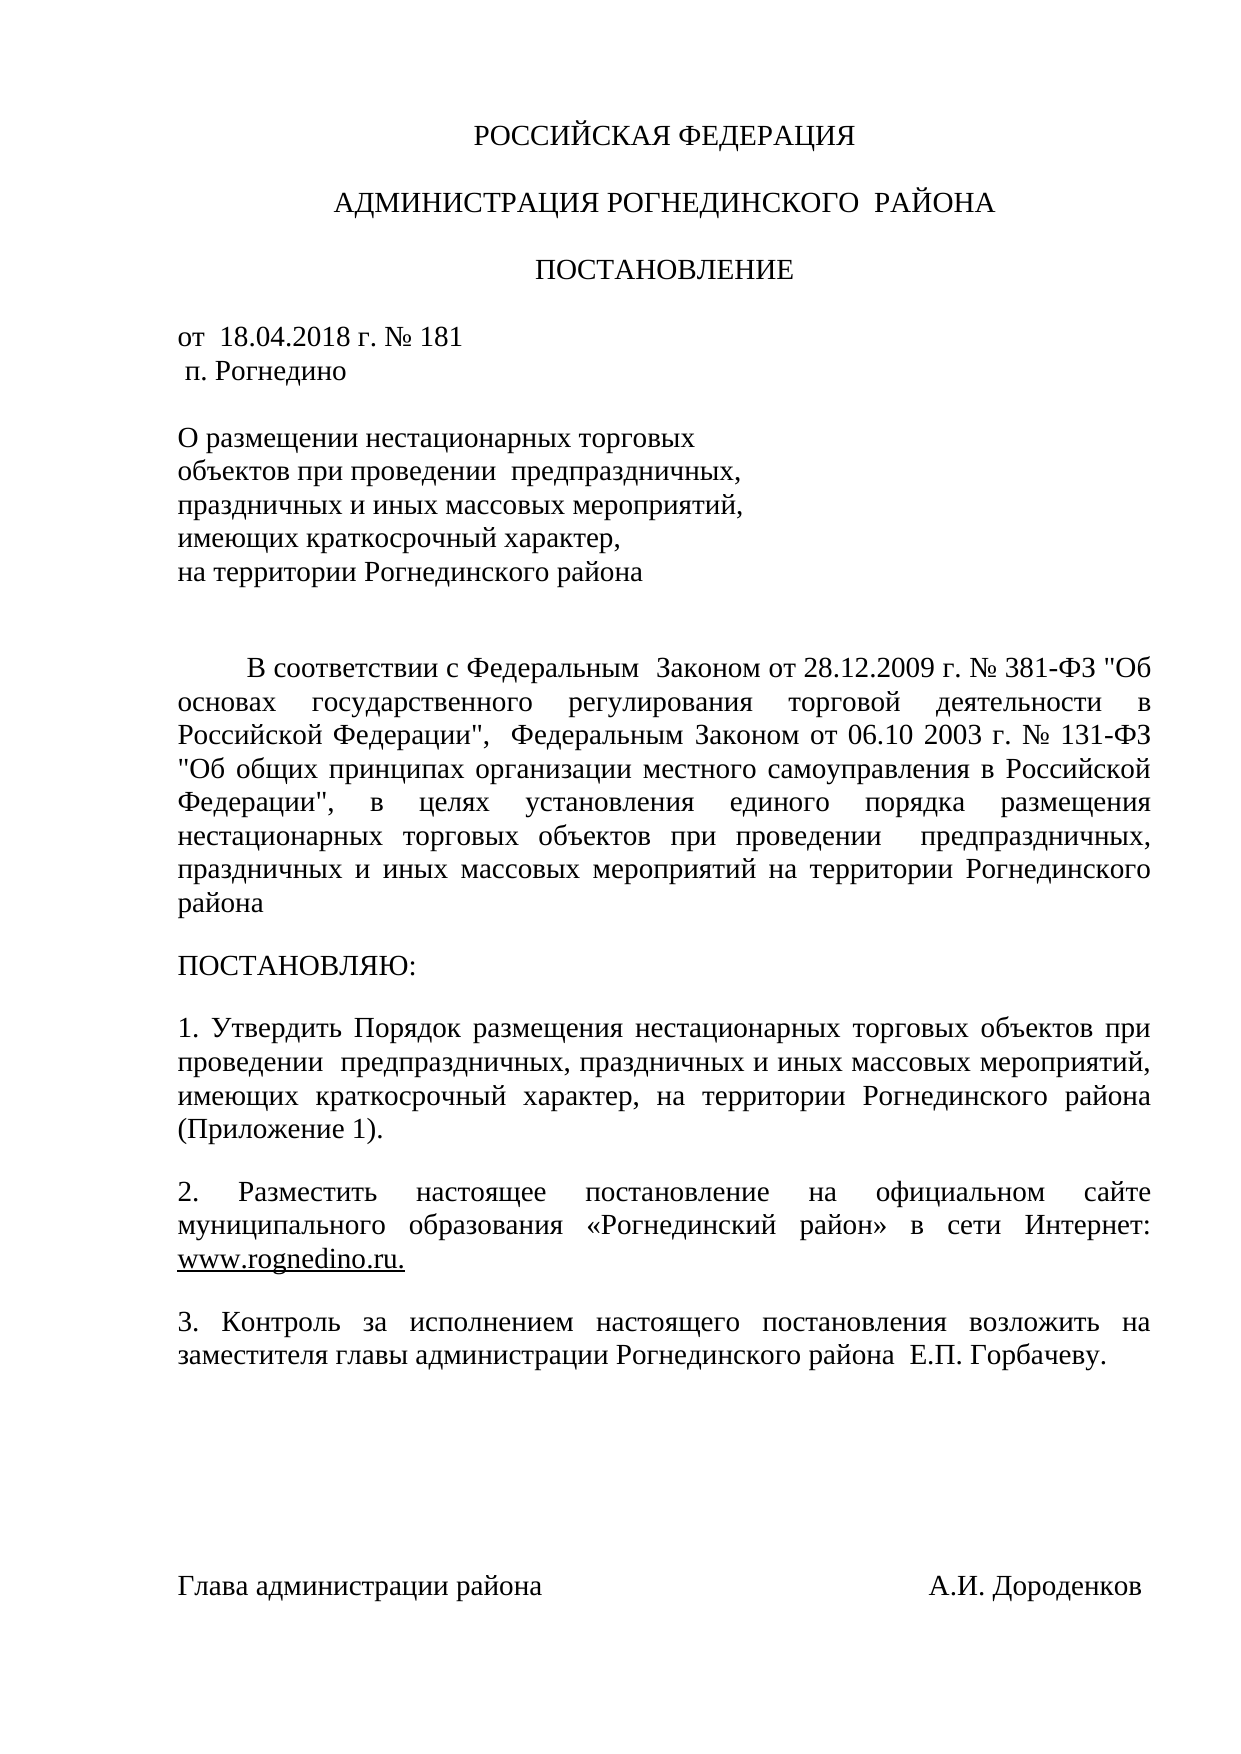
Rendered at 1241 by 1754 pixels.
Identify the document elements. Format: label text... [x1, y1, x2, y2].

text ПОСТАНОВЛЯЮ: [177, 948, 1152, 981]
text 2. Разместить настоящее постановление на официальном сайте муниципального образования «Рогнединский район» в сети Интернет: www.rognedino.ru. [177, 1174, 1152, 1274]
text 3. Контроль за исполнением настоящего постановления возложить на заместителя главы администрации Рогнединского района Е.П. Горбачеву. [177, 1304, 1152, 1371]
text АДМИНИСТРАЦИЯ РОГНЕДИНСКОГО РАЙОНА [177, 185, 1152, 219]
subtitle О размещении нестационарных торговых [177, 420, 1152, 453]
subtitle праздничных и иных массовых мероприятий, [177, 487, 1152, 521]
title РОССИЙСКАЯ ФЕДЕРАЦИЯ [177, 118, 1152, 152]
subtitle на территории Рогнединского района [177, 554, 1152, 588]
text п. Рогнедино [177, 353, 1152, 386]
text ПОСТАНОВЛЕНИЕ [177, 252, 1152, 286]
subtitle имеющих краткосрочный характер, [177, 521, 1152, 554]
subtitle объектов при проведении предпраздничных, [177, 453, 1152, 487]
text В соответствии с Федеральным Законом от 28.12.2009 г. № 381-ФЗ "Об основах государственного регулирования торговой деятельности в Российской Федерации", Федеральным Законом от 06.10 2003 г. № 131-ФЗ "Об общих принципах организации местного самоуправления в Российской Федерации", в целях установления единого порядка размещения нестационарных торговых объектов при проведении предпраздничных, праздничных и иных массовых мероприятий на территории Рогнединского района [177, 650, 1152, 919]
text от 18.04.2018 г. № 181 [177, 319, 1152, 353]
text Глава администрации района А.И. Дороденков [177, 1568, 1152, 1601]
text 1. Утвердить Порядок размещения нестационарных торговых объектов при проведении предпраздничных, праздничных и иных массовых мероприятий, имеющих краткосрочный характер, на территории Рогнединского района (Приложение 1). [177, 1011, 1152, 1145]
